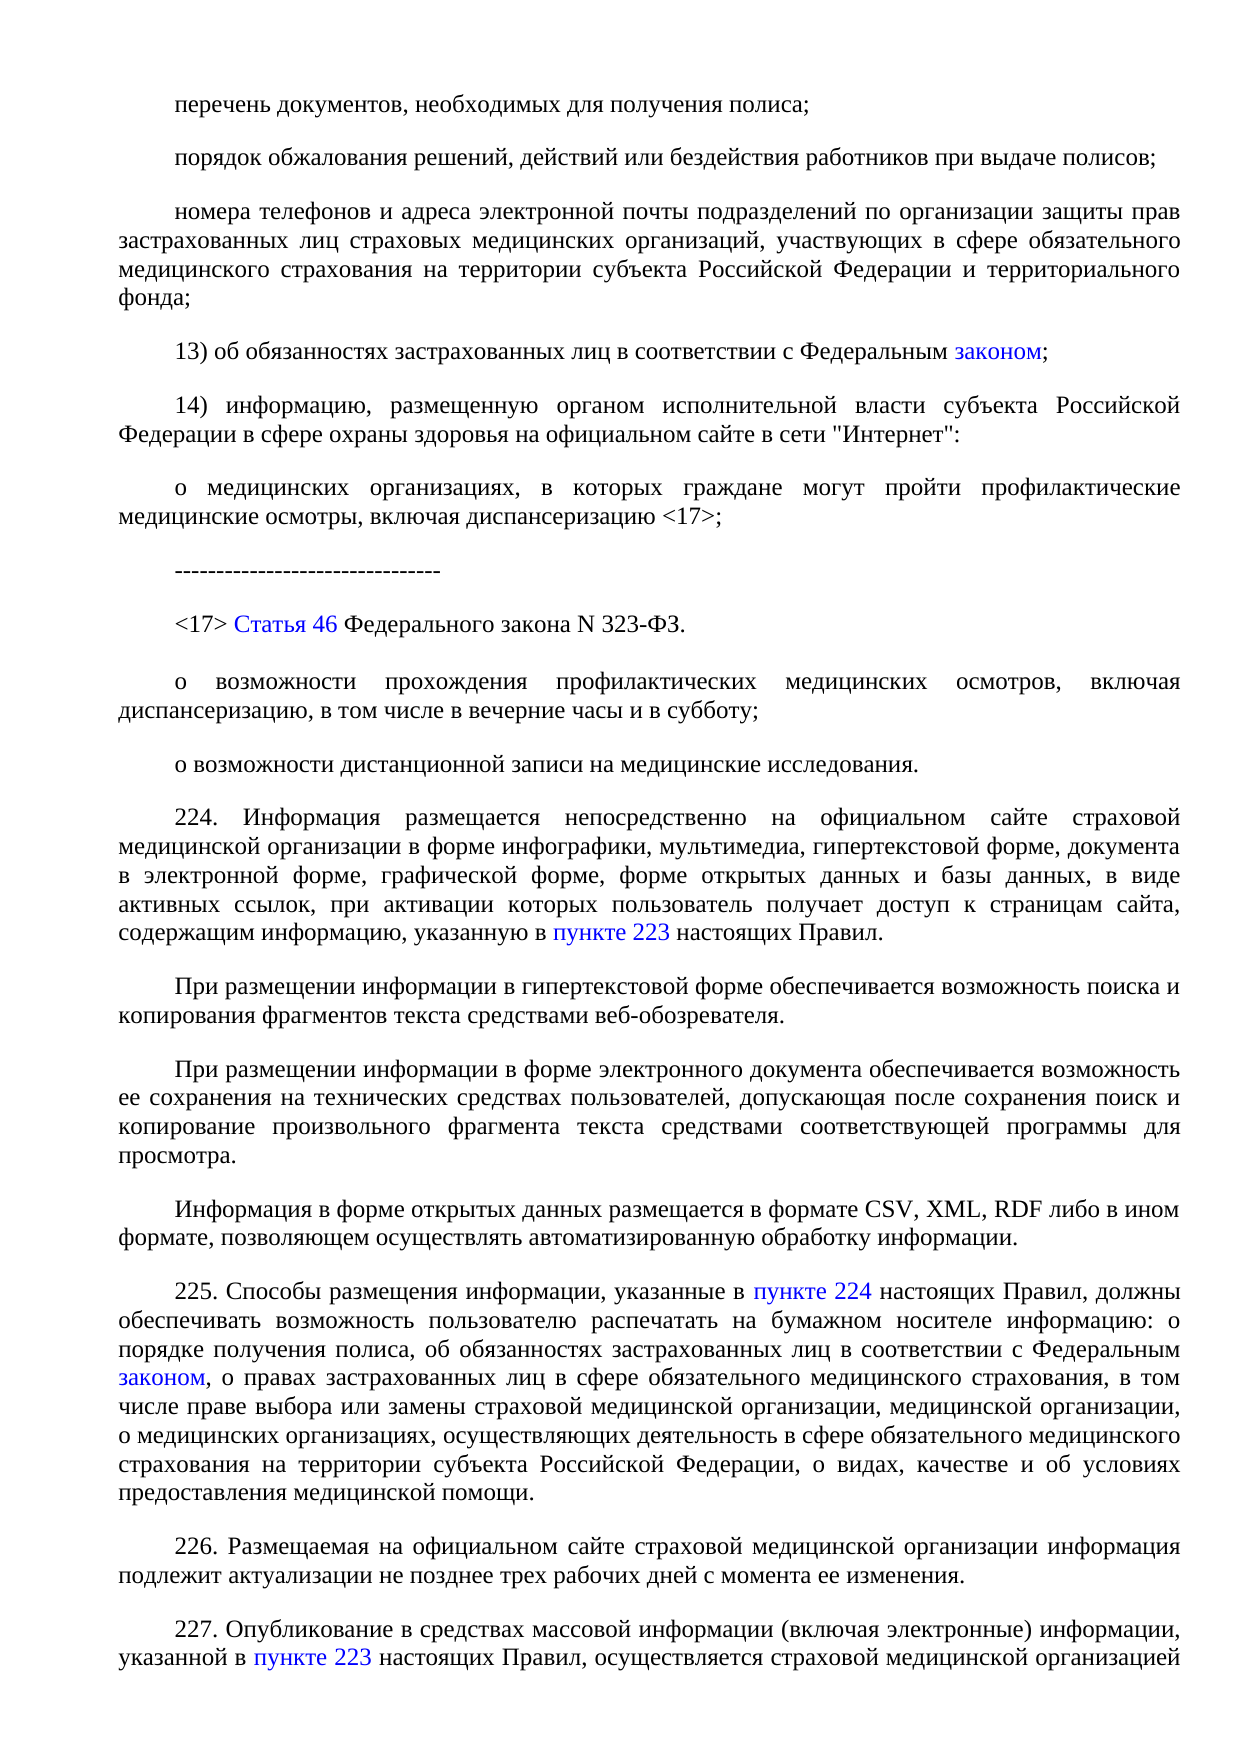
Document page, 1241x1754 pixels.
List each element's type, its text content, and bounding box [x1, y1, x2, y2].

text Информация в форме открытых данных размещается в формате CSV, XML, RDF либо в ином формате, позволяющем осуществлять автоматизированную обработку информации. [118, 1194, 1181, 1251]
text порядок обжалования решений, действий или бездействия работников при выдаче полисов; [118, 142, 1181, 171]
text 13) об обязанностях застрахованных лиц в соответствии с Федеральным законом; [118, 336, 1181, 365]
text При размещении информации в форме электронного документа обеспечивается возможность ее сохранения на технических средствах пользователей, допускающая после сохранения поиск и копирование произвольного фрагмента текста средствами соответствующей программы для просмотра. [118, 1054, 1181, 1169]
text 225. Способы размещения информации, указанные в пункте 224 настоящих Правил, должны обеспечивать возможность пользователю распечатать на бумажном носителе информацию: о порядке получения полиса, об обязанностях застрахованных лиц в соответствии с Федеральным законом, о правах застрахованных лиц в сфере обязательного медицинского страхования, в том числе праве выбора или замены страховой медицинской организации, медицинской организации, о медицинских организациях, осуществляющих деятельность в сфере обязательного медицинского страхования на территории субъекта Российской Федерации, о видах, качестве и об условиях предоставления медицинской помощи. [118, 1276, 1181, 1506]
text о возможности дистанционной записи на медицинские исследования. [118, 749, 1181, 777]
text 224. Информация размещается непосредственно на официальном сайте страховой медицинской организации в форме инфографики, мультимедиа, гипертекстовой форме, документа в электронной форме, графической форме, форме открытых данных и базы данных, в виде активных ссылок, при активации которых пользователь получает доступ к страницам сайта, содержащим информацию, указанную в пункте 223 настоящих Правил. [118, 802, 1181, 946]
text -------------------------------- [118, 555, 1181, 584]
text перечень документов, необходимых для получения полиса; [118, 89, 1181, 117]
text о возможности прохождения профилактических медицинских осмотров, включая диспансеризацию, в том числе в вечерние часы и в субботу; [118, 666, 1181, 724]
text При размещении информации в гипертекстовой форме обеспечивается возможность поиска и копирования фрагментов текста средствами веб-обозревателя. [118, 971, 1181, 1029]
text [118, 1614, 1181, 1671]
text 226. Размещаемая на официальном сайте страховой медицинской организации информация подлежит актуализации не позднее трех рабочих дней с момента ее изменения. [118, 1531, 1181, 1589]
text о медицинских организациях, в которых граждане могут пройти профилактические медицинские осмотры, включая диспансеризацию <17>; [118, 472, 1181, 530]
text 14) информацию, размещенную органом исполнительной власти субъекта Российской Федерации в сфере охраны здоровья на официальном сайте в сети "Интернет": [118, 390, 1181, 447]
text номера телефонов и адреса электронной почты подразделений по организации защиты прав застрахованных лиц страховых медицинских организаций, участвующих в сфере обязательного медицинского страхования на территории субъекта Российской Федерации и территориального фонда; [118, 196, 1181, 311]
text <17> Статья 46 Федерального закона N 323-ФЗ. [118, 609, 1181, 637]
